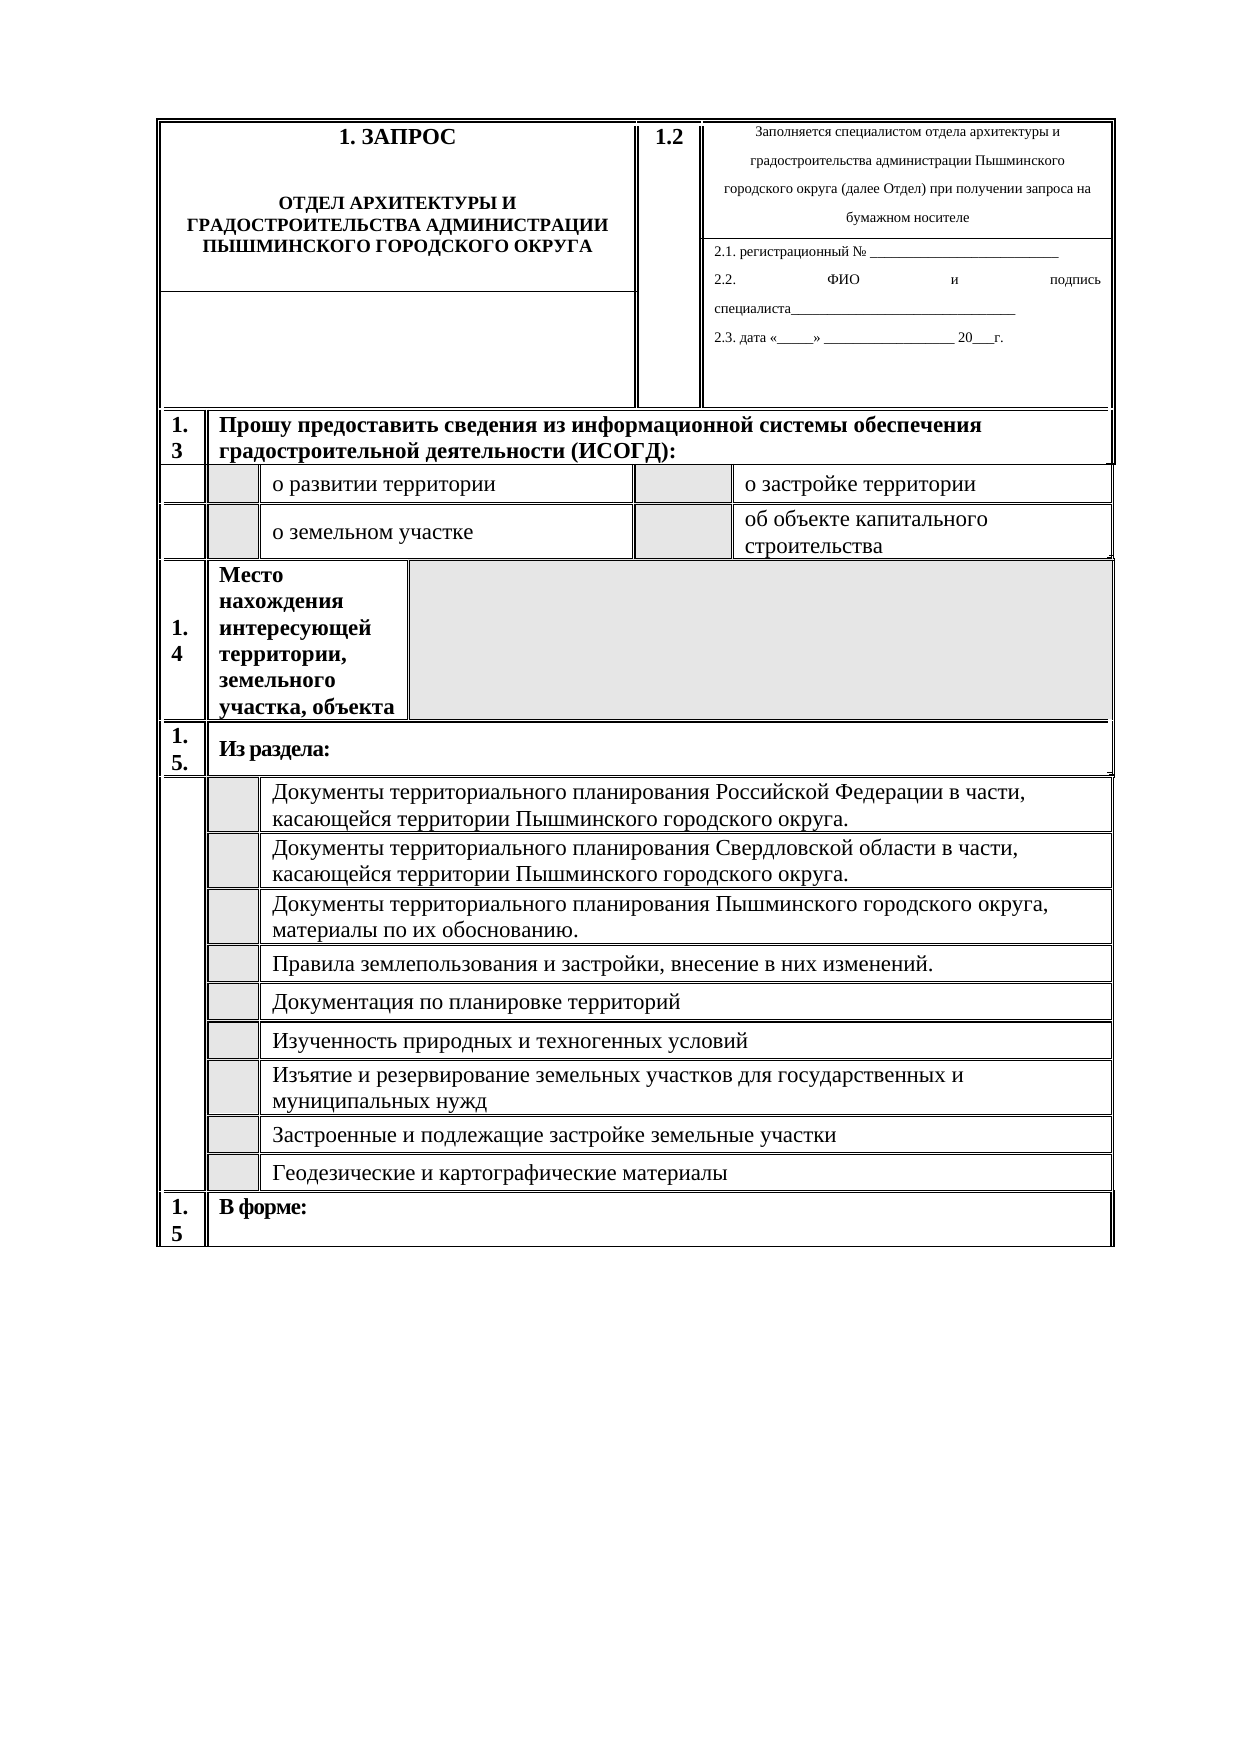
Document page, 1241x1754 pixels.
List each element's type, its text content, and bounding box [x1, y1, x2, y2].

table_cell Изъятие и резервирование земельных участков для государственных и муниципальных нужд [261, 1061, 1111, 1113]
table_cell [209, 1117, 258, 1152]
table_header Заполняется специалистом отдела архитектуры и градостроительства администрации Пышминского городского округа (далее Отдел) при получении запроса на бумажном носителе [702, 122, 1111, 238]
table_cell 2.1. регистрационный № __________________________ 2.2. ФИО и подпись специалиста_______________________________ 2.3. дата «_____» __________________ 20___г. [704, 239, 1111, 406]
table_cell [159, 775, 206, 1190]
table_cell В форме: [209, 1193, 1110, 1246]
table_cell Документы территориального планирования Российской Федерации в части, касающейся территории Пышминского городского округа. [261, 778, 1111, 831]
table_cell [209, 890, 258, 943]
table_cell [209, 834, 258, 887]
table_cell [161, 465, 204, 502]
table_header 1.2 [636, 120, 702, 406]
table_cell о земельном участке [261, 505, 632, 558]
table_cell Прошу предоставить сведения из информационной системы обеспечения градостроительной деятельности (ИСОГД): [206, 406, 1113, 464]
table_cell [209, 505, 258, 558]
table_header 1. ЗАПРОС отдел архитектуры и градостроительства администрации Пышминского городского округа [161, 123, 636, 291]
table_cell [209, 1023, 258, 1058]
table_cell Изученность природных и техногенных условий [261, 1023, 1111, 1058]
table_cell [159, 502, 206, 558]
table_cell Геодезические и картографические материалы [261, 1155, 1111, 1190]
table_cell о застройке территории [734, 465, 1111, 502]
table_cell 1.4 [159, 558, 206, 719]
table_cell Документы территориального планирования Свердловской области в части, касающейся территории Пышминского городского округа. [261, 834, 1111, 887]
table_cell 1.5. [159, 719, 206, 775]
table_cell [209, 1061, 258, 1113]
table_cell Из раздела: [206, 719, 1113, 775]
table_cell [636, 505, 731, 558]
table_cell Место нахождения интересующей территории, земельного участка, объекта [209, 561, 407, 719]
table_cell 1.3 [159, 406, 206, 464]
table_cell [209, 946, 258, 981]
table_cell [209, 1155, 258, 1190]
table_cell [161, 292, 634, 406]
table_cell [410, 561, 1112, 719]
table_cell [209, 465, 258, 502]
table_cell [209, 984, 258, 1019]
table_cell об объекте капитального строительства [734, 505, 1111, 558]
table_cell Правила землепользования и застройки, внесение в них изменений. [261, 946, 1111, 981]
table_cell 1.5 [159, 1190, 206, 1246]
table_cell Застроенные и подлежащие застройке земельные участки [261, 1117, 1111, 1152]
table_cell [209, 778, 258, 831]
table_cell [636, 465, 731, 502]
table_cell Документы территориального планирования Пышминского городского округа, материалы по их обоснованию. [261, 890, 1111, 943]
table_cell Документация по планировке территорий [261, 984, 1111, 1019]
table_cell о развитии территории [261, 465, 632, 502]
